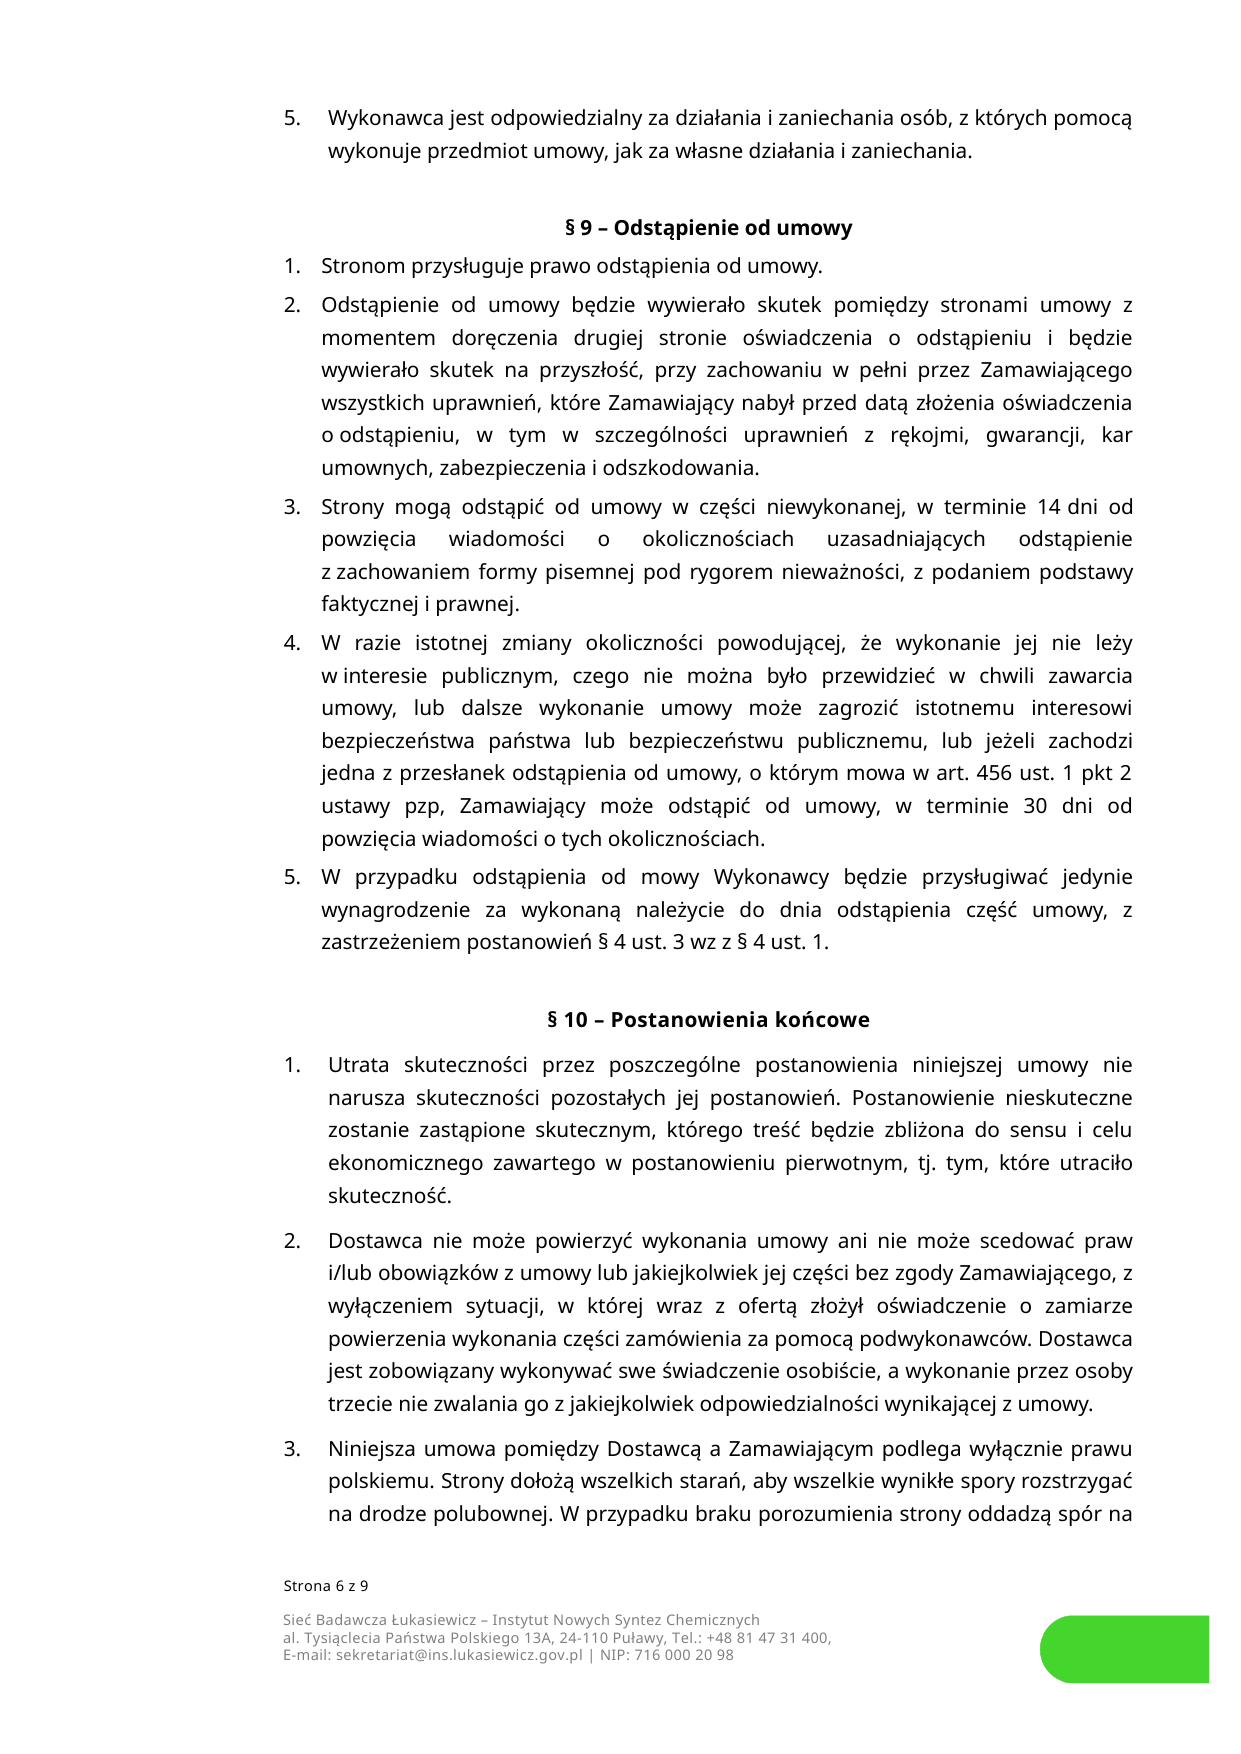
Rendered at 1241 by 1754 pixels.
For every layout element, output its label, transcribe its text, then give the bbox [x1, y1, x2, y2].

list W przypadku odstąpienia od mowy Wykonawcy będzie przysługiwać jedynie wynagrodzenie za wykonaną należycie do dnia odstąpienia część umowy, z zastrzeżeniem postanowień § 4 ust. 3 wz z § 4 ust. 1. [283, 862, 1134, 956]
list W razie istotnej zmiany okoliczności powodującej, że wykonanie jej nie leży w interesie publicznym, czego nie można było przewidzieć w chwili zawarcia umowy, lub dalsze wykonanie umowy może zagrozić istotnemu interesowi bezpieczeństwa państwa lub bezpieczeństwu publicznemu, lub jeżeli zachodzi jedna z przesłanek odstąpienia od umowy, o którym mowa w art. 456 ust. 1 pkt 2 ustawy pzp, Zamawiający może odstąpić od umowy, w terminie 30 dni od powzięcia wiadomości o tych okolicznościach. [283, 628, 1134, 852]
list Stronom przysługuje prawo odstąpienia od umowy. [283, 252, 1134, 280]
list Utrata skuteczności przez poszczególne postanowienia niniejszej umowy nie narusza skuteczności pozostałych jej postanowień. Postanowienie nieskuteczne zostanie zastąpione skutecznym, którego treść będzie zbliżona do sensu i celu ekonomicznego zawartego w postanowieniu pierwotnym, tj. tym, które utraciło skuteczność. [283, 1050, 1134, 1209]
picture [1036, 1611, 1239, 1752]
list Strony mogą odstąpić od umowy w części niewykonanej, w terminie 14 dni od powzięcia wiadomości o okolicznościach uzasadniających odstąpienie z zachowaniem formy pisemnej pod rygorem nieważności, z podaniem podstawy faktycznej i prawnej. [283, 492, 1134, 618]
text § 9 – Odstąpienie od umowy [283, 213, 1134, 242]
list Odstąpienie od umowy będzie wywierało skutek pomiędzy stronami umowy z momentem doręczenia drugiej stronie oświadczenia o odstąpieniu i będzie wywierało skutek na przyszłość, przy zachowaniu w pełni przez Zamawiającego wszystkich uprawnień, które Zamawiający nabył przed datą złożenia oświadczenia o odstąpieniu, w tym w szczególności uprawnień z rękojmi, gwarancji, kar umownych, zabezpieczenia i odszkodowania. [283, 290, 1134, 482]
list Wykonawca jest odpowiedzialny za działania i zaniechania osób, z których pomocą wykonuje przedmiot umowy, jak za własne działania i zaniechania. [283, 103, 1134, 164]
list Dostawca nie może powierzyć wykonania umowy ani nie może scedować praw i/lub obowiązków z umowy lub jakiejkolwiek jej części bez zgody Zamawiającego, z wyłączeniem sytuacji, w której wraz z ofertą złożył oświadczenie o zamiarze powierzenia wykonania części zamówienia za pomocą podwykonawców. Dostawca jest zobowiązany wykonywać swe świadczenie osobiście, a wykonanie przez osoby trzecie nie zwalania go z jakiejkolwiek odpowiedzialności wynikającej z umowy. [283, 1226, 1134, 1417]
text § 10 – Postanowienia końcowe [283, 1005, 1134, 1034]
